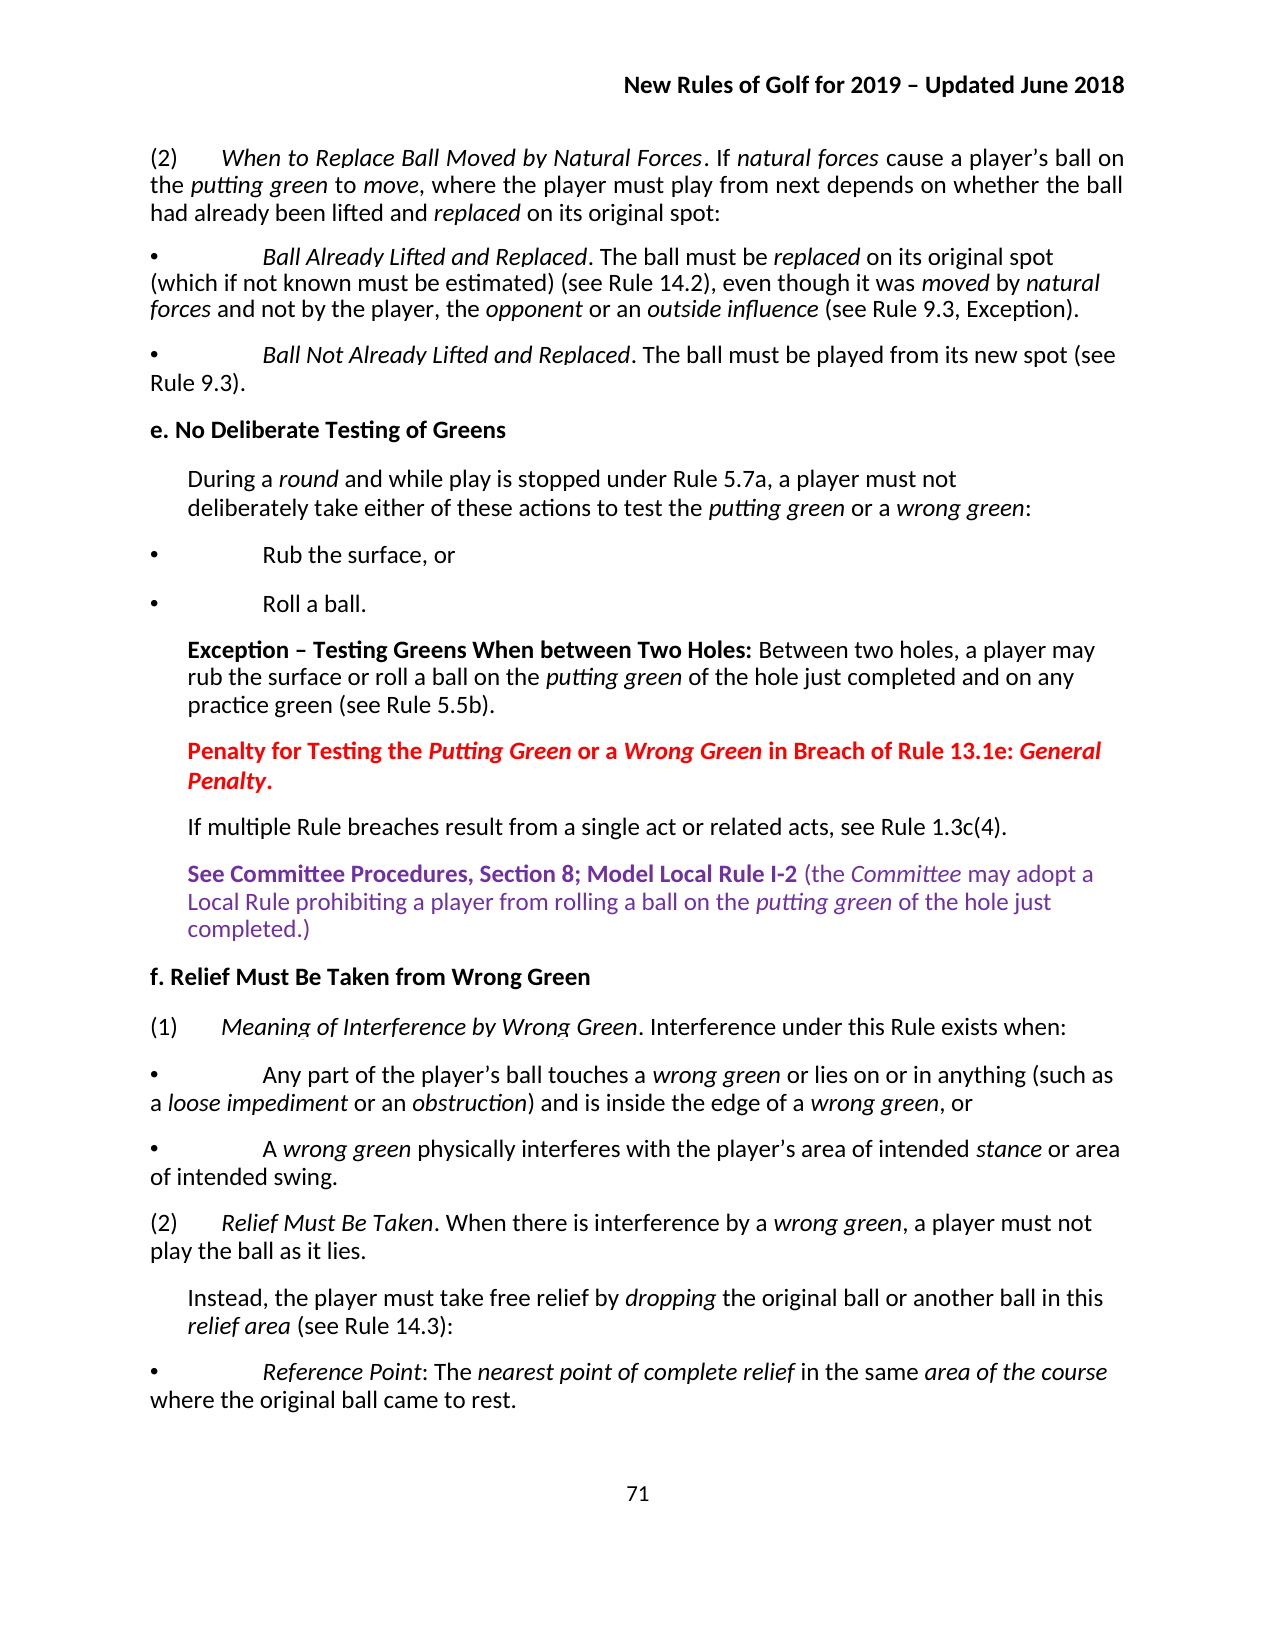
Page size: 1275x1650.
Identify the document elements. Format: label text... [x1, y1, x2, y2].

list Reference Point: The nearest point of complete relief in the same area of the course where the original ball came to rest. [150, 1358, 1125, 1414]
list Relief Must Be Taken. When there is interference by a wrong green, a player must not play the ball as it lies. [150, 1208, 1125, 1266]
text Exception – Testing Greens When between Two Holes: Between two holes, a player may rub the surface or roll a ball on the putting green of the hole just completed and on any practice green (see Rule 5.5b). [187, 636, 1096, 719]
list Rub the surface, or [150, 539, 1125, 570]
text If multiple Rule breaches result from a single act or related acts, see Rule 1.3c(4). [187, 811, 1125, 842]
list Any part of the player’s ball touches a wrong green or lies on or in anything (such as a loose impediment or an obstruction) and is inside the edge of a wrong green, or [150, 1061, 1125, 1118]
text f. Relief Must Be Taken from Wrong Green [150, 961, 1125, 991]
text Instead, the player must take free relief by dropping the original ball or another ball in this relief area (see Rule 14.3): [187, 1283, 1104, 1341]
text Penalty for Testing the Putting Green or a Wrong Green in Breach of Rule 13.1e: General Penalty. [187, 736, 1102, 795]
text See Committee Procedures, Section 8; Model Local Rule I-2 (the Committee may adopt a Local Rule prohibiting a player from rolling a ball on the putting green of the hole just completed.) [187, 861, 1096, 944]
list Ball Already Lifted and Replaced. The ball must be replaced on its original spot (which if not known must be estimated) (see Rule 14.2), even though it was moved by natural forces and not by the player, the opponent or an outside influence (see Rule 9.3, Exception). [150, 244, 1125, 324]
list Roll a ball. [150, 588, 1125, 618]
list Ball Not Already Lifted and Replaced. The ball must be played from its new spot (see Rule 9.3). [150, 341, 1125, 398]
list When to Replace Ball Moved by Natural Forces. If natural forces cause a player’s ball on the putting green to move, where the player must play from next depends on whether the ball had already been lifted and replaced on its original spot: [150, 144, 1125, 228]
text During a round and while play is stopped under Rule 5.7a, a player must not deliberately take either of these actions to test the putting green or a wrong green: [187, 464, 1083, 522]
text New Rules of Golf for 2019 – Updated June 2018 [150, 69, 1125, 99]
text 71 [150, 1479, 1125, 1507]
list Meaning of Interference by Wrong Green. Interference under this Rule exists when: [150, 1011, 1125, 1041]
list No Deliberate Testing of Greens [150, 414, 1125, 445]
list A wrong green physically interferes with the player’s area of intended stance or area of intended swing. [150, 1134, 1125, 1191]
